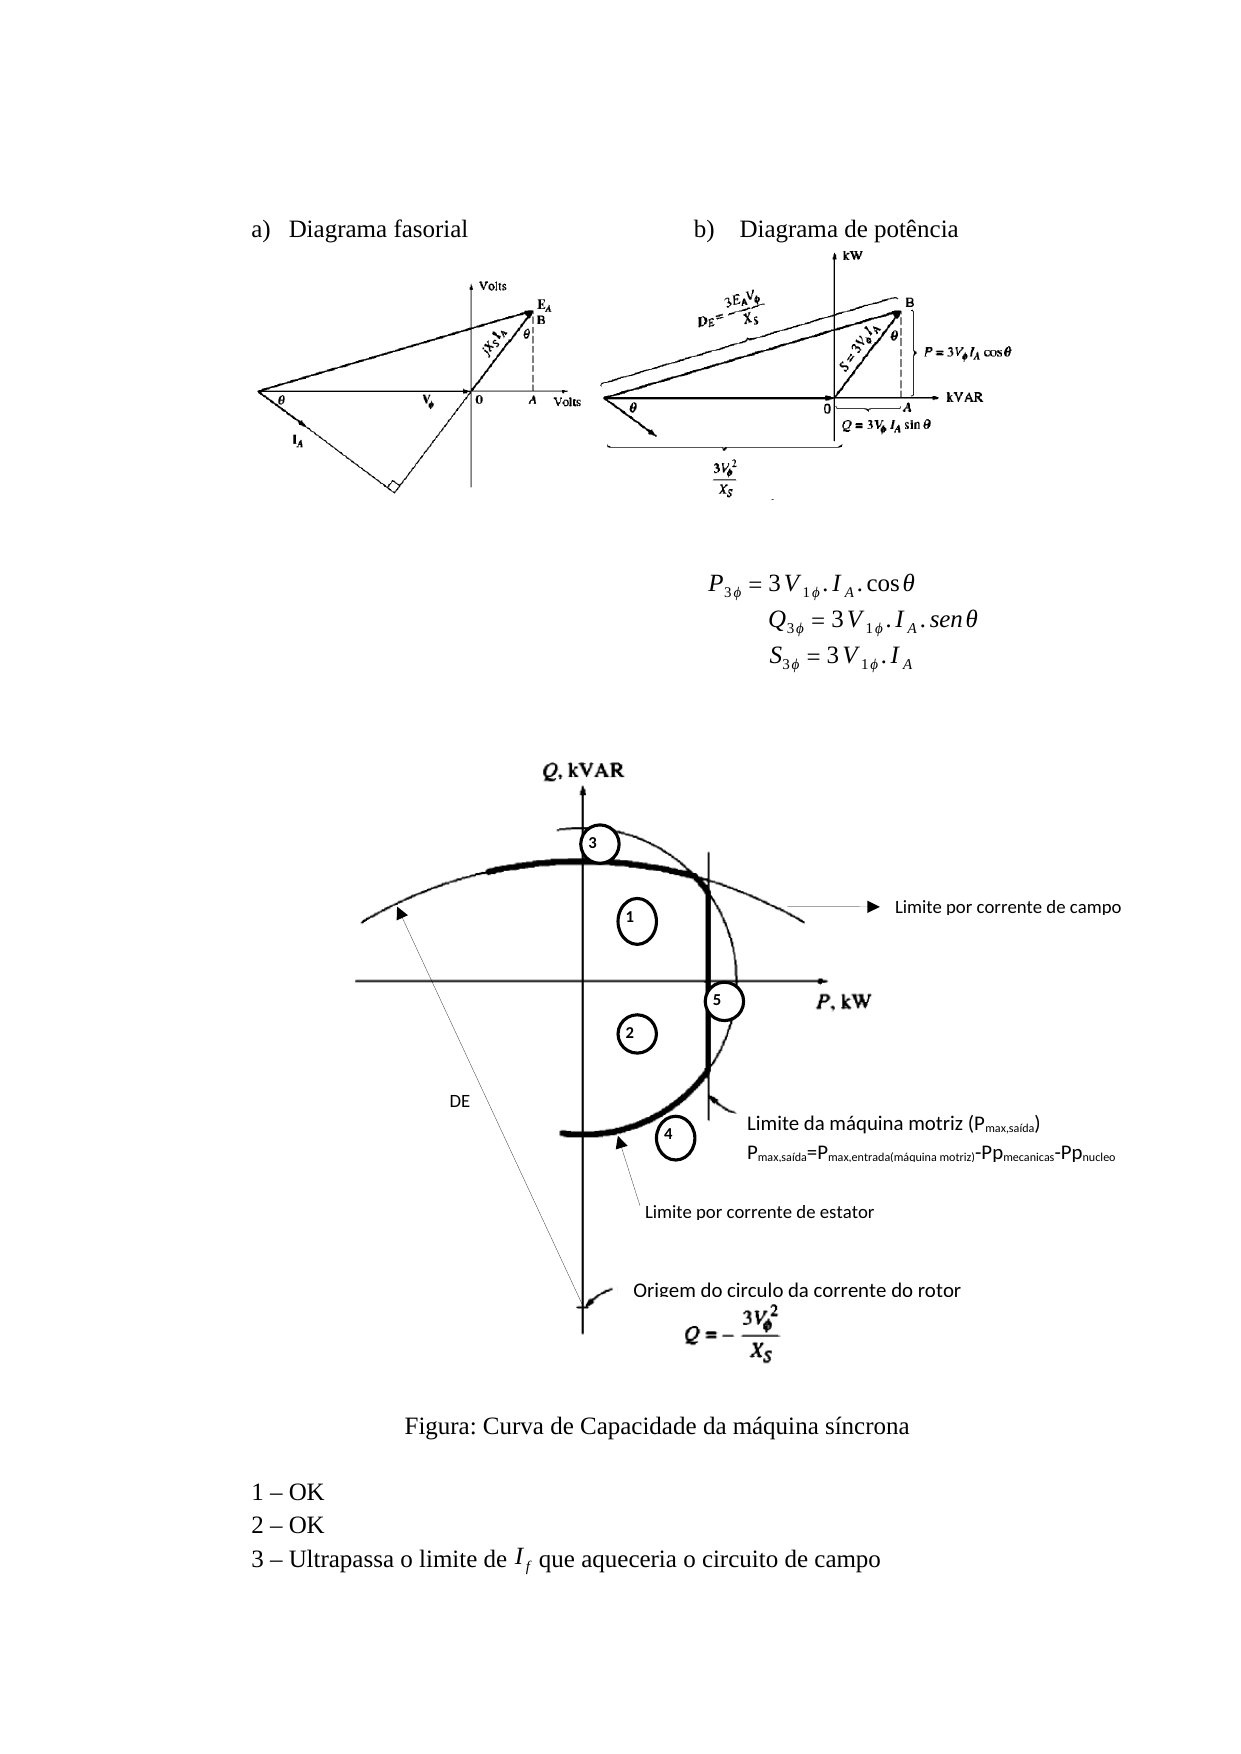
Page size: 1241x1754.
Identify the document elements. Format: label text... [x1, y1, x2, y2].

text 1 – OK [177, 1477, 1063, 1506]
text = [177, 605, 1063, 637]
picture [251, 259, 589, 500]
picture [957, 905, 963, 912]
text 3 – Ultrapassa o limite de que aqueceria o circuito de campo [177, 1543, 1063, 1574]
text Figura: Curva de Capacidade da máquina síncrona [177, 1411, 1063, 1440]
text 2 – OK [177, 1510, 1063, 1539]
text = [177, 641, 1063, 673]
text = [177, 569, 1063, 601]
picture [351, 743, 963, 1374]
list Diagrama fasorial b) Diagrama de potência [251, 214, 1063, 242]
picture [595, 246, 1015, 500]
